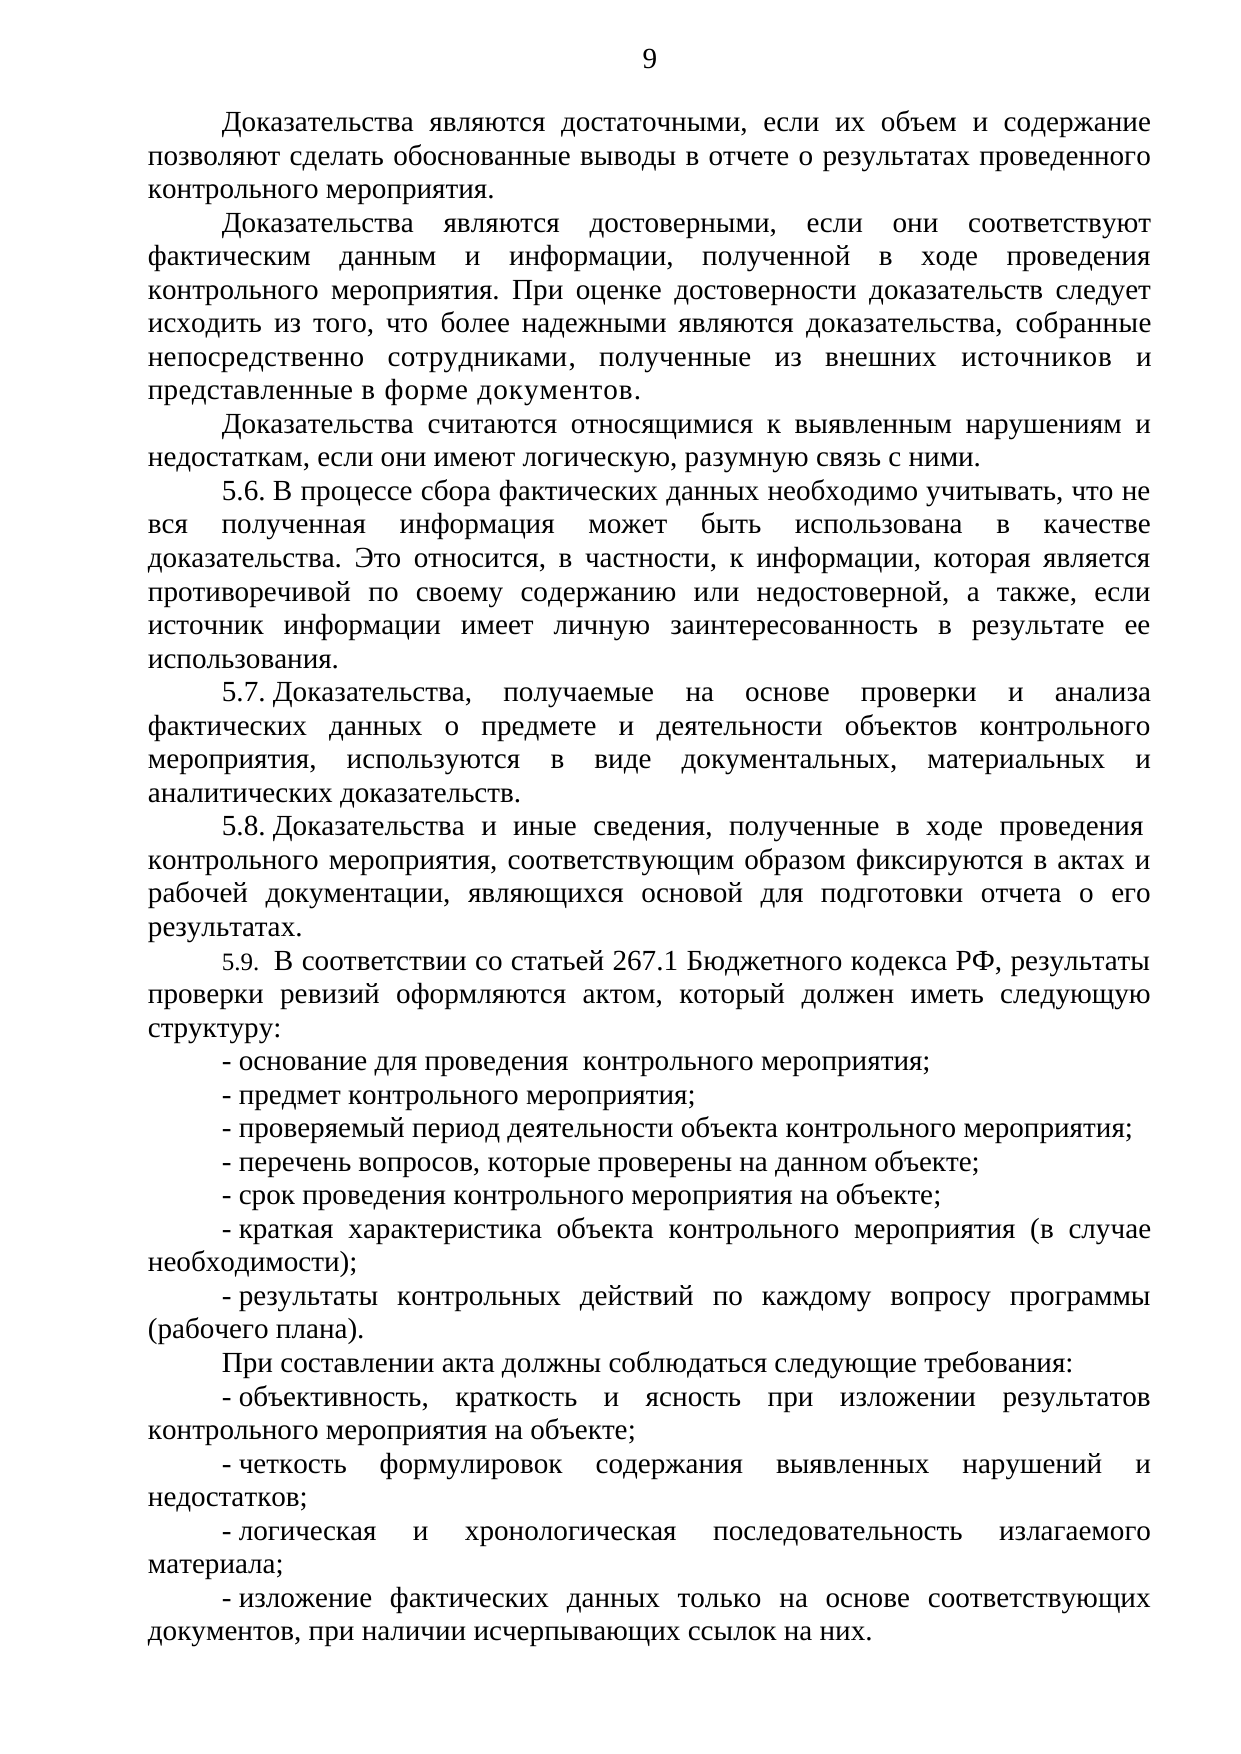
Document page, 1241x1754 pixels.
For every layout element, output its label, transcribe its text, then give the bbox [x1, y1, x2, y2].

text Доказательства являются достоверными, если они соответствуют фактическим данным и информации, полученной в ходе проведения контрольного мероприятия. При оценке достоверности доказательств следует исходить из того, что более надежными являются доказательства, собранные непосредственно сотрудниками, полученные из внешних источников и представленные в форме документов. [148, 205, 1152, 406]
text Доказательства считаются относящимися к выявленным нарушениям и недостаткам, если они имеют логическую, разумную связь с ними. [148, 406, 1152, 473]
text - перечень вопросов, которые проверены на данном объекте; [148, 1144, 1152, 1177]
text - краткая характеристика объекта контрольного мероприятия (в случае необходимости); [148, 1211, 1152, 1278]
text - основание для проведения контрольного мероприятия; [148, 1043, 1152, 1077]
text - срок проведения контрольного мероприятия на объекте; [148, 1177, 1152, 1211]
text - предмет контрольного мероприятия; [148, 1077, 1152, 1110]
text - четкость формулировок содержания выявленных нарушений и недостатков; [148, 1446, 1152, 1513]
text 5.9. В соответствии со статьей 267.1 Бюджетного кодекса РФ, результаты проверки ревизий оформляются актом, который должен иметь следующую структуру: [148, 943, 1152, 1043]
text 5.8. Доказательства и иные сведения, полученные в ходе проведения контрольного мероприятия, соответствующим образом фиксируются в актах и рабочей документации, являющихся основой для подготовки отчета о его результатах. [148, 808, 1152, 943]
text При составлении акта должны соблюдаться следующие требования: [148, 1345, 1152, 1379]
text 5.6. В процессе сбора фактических данных необходимо учитывать, что не вся полученная информация может быть использована в качестве доказательства. Это относится, в частности, к информации, которая является противоречивой по своему содержанию или недостоверной, а также, если источник информации имеет личную заинтересованность в результате ее использования. [148, 473, 1152, 674]
text Доказательства являются достаточными, если их объем и содержание позволяют сделать обоснованные выводы в отчете о результатах проведенного контрольного мероприятия. [148, 104, 1152, 205]
text - объективность, краткость и ясность при изложении результатов контрольного мероприятия на объекте; [148, 1379, 1152, 1446]
text - результаты контрольных действий по каждому вопросу программы (рабочего плана). [148, 1278, 1152, 1345]
text - логическая и хронологическая последовательность излагаемого материала; [148, 1513, 1152, 1580]
text 5.7. Доказательства, получаемые на основе проверки и анализа фактических данных о предмете и деятельности объектов контрольного мероприятия, используются в виде документальных, материальных и аналитических доказательств. [148, 674, 1152, 808]
text - проверяемый период деятельности объекта контрольного мероприятия; [148, 1110, 1152, 1144]
text - изложение фактических данных только на основе соответствующих документов, при наличии исчерпывающих ссылок на них. [148, 1580, 1152, 1647]
